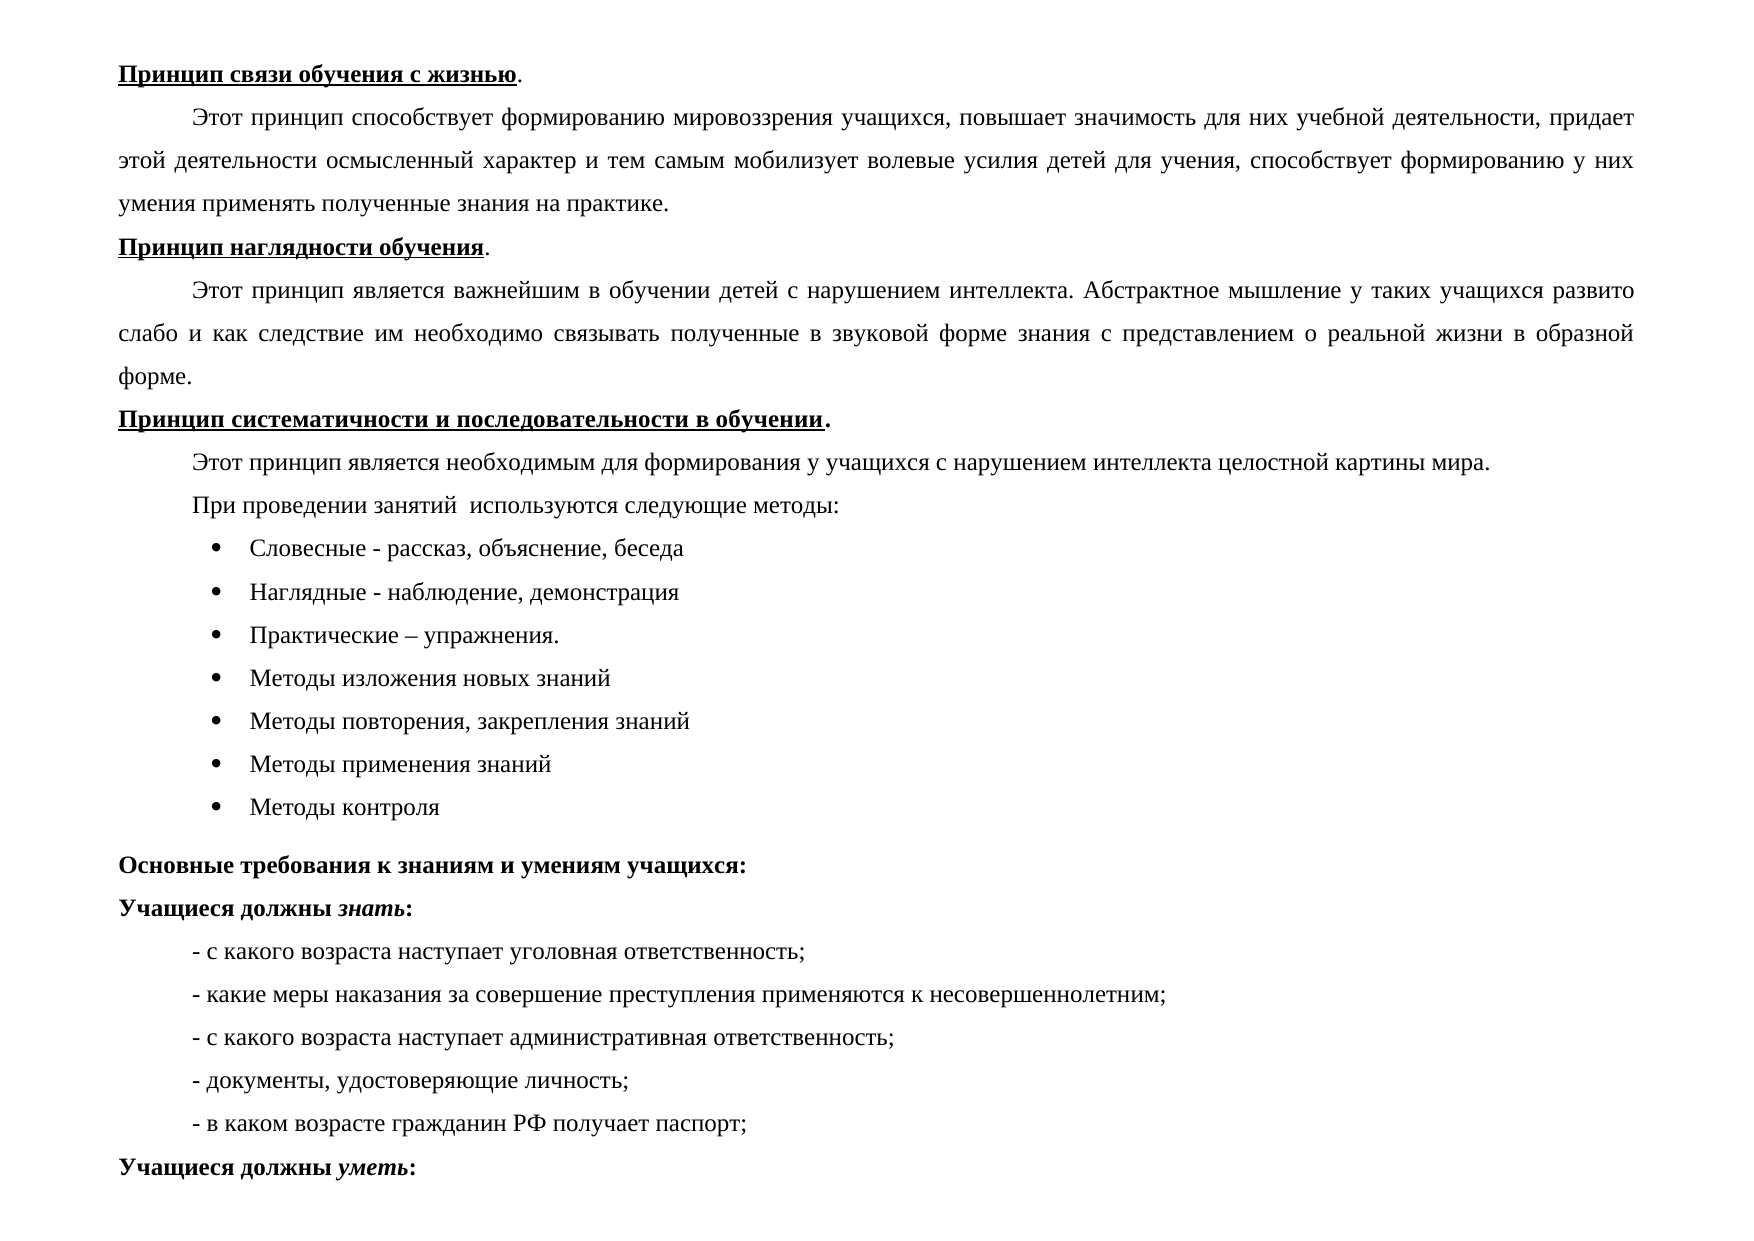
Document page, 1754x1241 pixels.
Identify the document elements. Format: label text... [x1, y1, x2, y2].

text Учащиеся должны знать: [118, 893, 1636, 922]
text - с какого возраста наступает уголовная ответственность; [118, 936, 1636, 965]
text При проведении занятий используются следующие методы: [118, 490, 1636, 519]
text Учащиеся должны уметь: [118, 1152, 1636, 1180]
text - какие меры наказания за совершение преступления применяются к несовершеннолетним; [118, 979, 1636, 1008]
text - в каком возрасте гражданин РФ получает паспорт; [118, 1108, 1636, 1137]
text Основные требования к знаниям и умениям учащихся: [118, 850, 1636, 878]
list Методы повторения, закрепления знаний [212, 706, 1636, 735]
text Принцип связи обучения с жизнью. [118, 59, 1636, 88]
text - с какого возраста наступает административная ответственность; [118, 1022, 1636, 1051]
list Методы применения знаний [212, 749, 1636, 778]
list Практические – упражнения. [212, 620, 1636, 648]
text - документы, удостоверяющие личность; [118, 1065, 1636, 1094]
text Принцип систематичности и последовательности в обучении. [118, 404, 1636, 433]
text Этот принцип способствует формированию мировоззрения учащихся, повышает значимость для них учебной деятельности, придает этой деятельности осмысленный характер и тем самым мобилизует волевые усилия детей для учения, способствует формированию у них умения применять полученные знания на практике. [118, 102, 1636, 217]
text Этот принцип является важнейшим в обучении детей с нарушением интеллекта. Абстрактное мышление у таких учащихся развито слабо и как следствие им необходимо связывать полученные в звуковой форме знания с представлением о реальной жизни в образной форме. [118, 275, 1636, 390]
list Методы изложения новых знаний [212, 663, 1636, 692]
text Принцип наглядности обучения. [118, 232, 1636, 260]
list Словесные - рассказ, объяснение, беседа [212, 533, 1636, 562]
text Этот принцип является необходимым для формирования у учащихся с нарушением интеллекта целостной картины мира. [118, 447, 1636, 476]
list Методы контроля [212, 792, 1636, 821]
list Наглядные - наблюдение, демонстрация [212, 577, 1636, 605]
